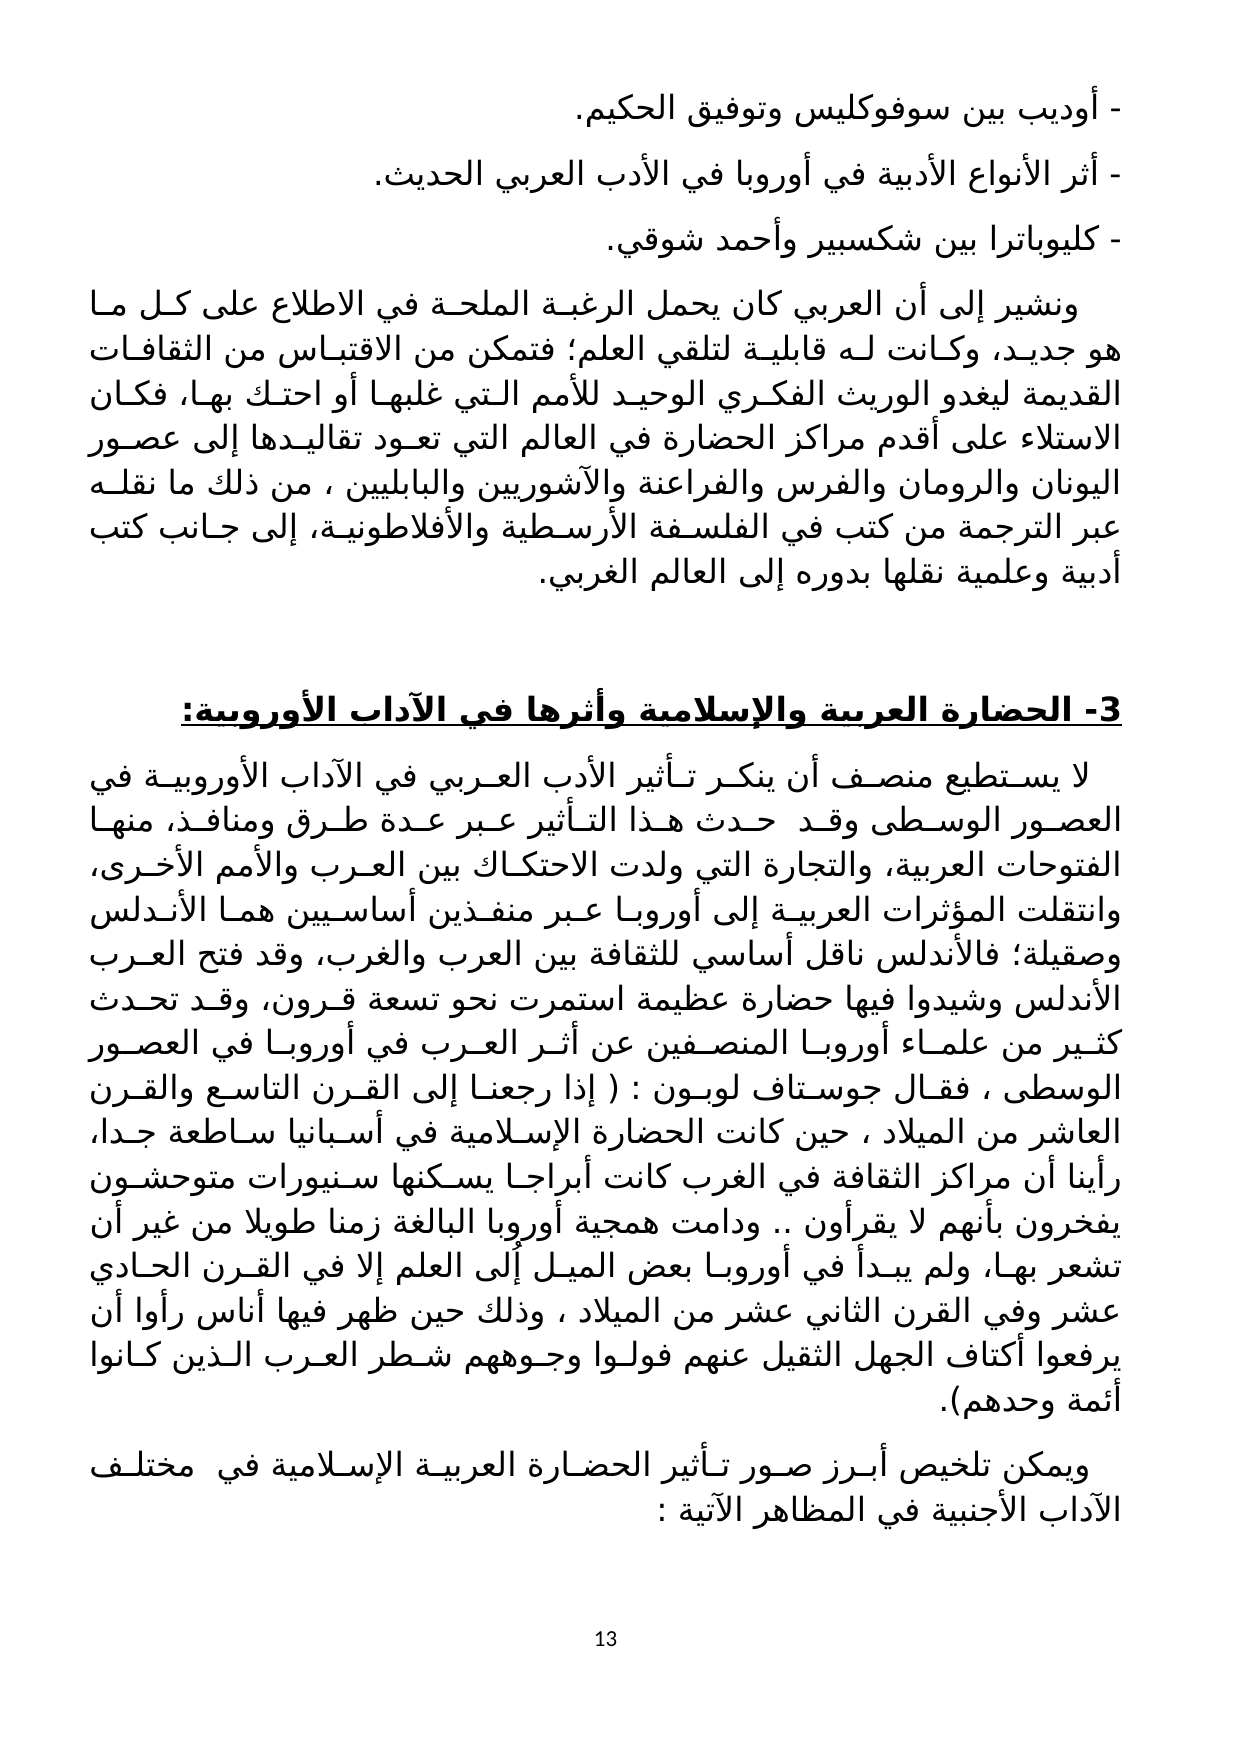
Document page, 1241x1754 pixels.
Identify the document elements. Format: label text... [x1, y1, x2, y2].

text 3- الحضارة العربية والإسلامية وأثرها في الآداب الأوروبية: [89, 691, 1122, 730]
text لا يستطيع منصف أن ينكر تأثير الأدب العربي في الآداب الأوروبية في العصور الوسطى وقد حدث هذا التأثير عبر عدة طرق ومنافذ، منها الفتوحات العربية، والتجارة التي ولدت الاحتكاك بين العرب والأمم الأخرى، وانتقلت المؤثرات العربية إلى أوروبا عبر منفذين أساسيين هما الأندلس وصقيلة؛ فالأندلس ناقل أساسي للثقافة بين العرب والغرب، وقد فتح العرب الأندلس وشيدوا فيها حضارة عظيمة استمرت نحو تسعة قرون، وقد تحدث كثير من علماء أوروبا المنصفين عن أثر العرب في أوروبا في العصور الوسطى ، فقال جوستاف لوبون : ( إذا رجعنا إلى القرن التاسع والقرن العاشر من الميلاد ، حين كانت الحضارة الإسلامية في أسبانيا ساطعة جدا، رأينا أن مراكز الثقافة في الغرب كانت أبراجا يسكنها سنيورات متوحشون يفخرون بأنهم لا يقرأون .. ودامت همجية أوروبا البالغة زمنا طويلا من غير أن تشعر بها، ولم يبدأ في أوروبا بعض الميل إُلى العلم إلا في القرن الحادي عشر وفي القرن الثاني عشر من الميلاد ، وذلك حين ظهر فيها أناس رأوا أن يرفعوا أكتاف الجهل الثقيل عنهم فولوا وجوههم شطر العرب الذين كانوا أئمة وحدهم). [89, 756, 1122, 1419]
text - أوديب بين سوفوكليس وتوفيق الحكيم. [89, 89, 1122, 127]
text - كليوباترا بين شكسبير وأحمد شوقي. [89, 219, 1122, 258]
text ونشير إلى أن العربي كان يحمل الرغبة الملحة في الاطلاع على كل ما هو جديد، وكانت له قابلية لتلقي العلم؛ فتمكن من الاقتباس من الثقافات القديمة ليغدو الوريث الفكري الوحيد للأمم التي غلبها أو احتك بها، فكان الاستلاء على أقدم مراكز الحضارة في العالم التي تعود تقاليدها إلى عصور اليونان والرومان والفرس والفراعنة والآشوريين والبابليين ، من ذلك ما نقله عبر الترجمة من كتب في الفلسفة الأرسطية والأفلاطونية، إلى جانب كتب أدبية وعلمية نقلها بدوره إلى العالم الغربي. [89, 285, 1122, 591]
text ويمكن تلخيص أبرز صور تأثير الحضارة العربية الإسلامية في مختلف الآداب الأجنبية في المظاهر الآتية : [89, 1446, 1122, 1529]
text - أثر الأنواع الأدبية في أوروبا في الأدب العربي الحديث. [89, 154, 1122, 193]
